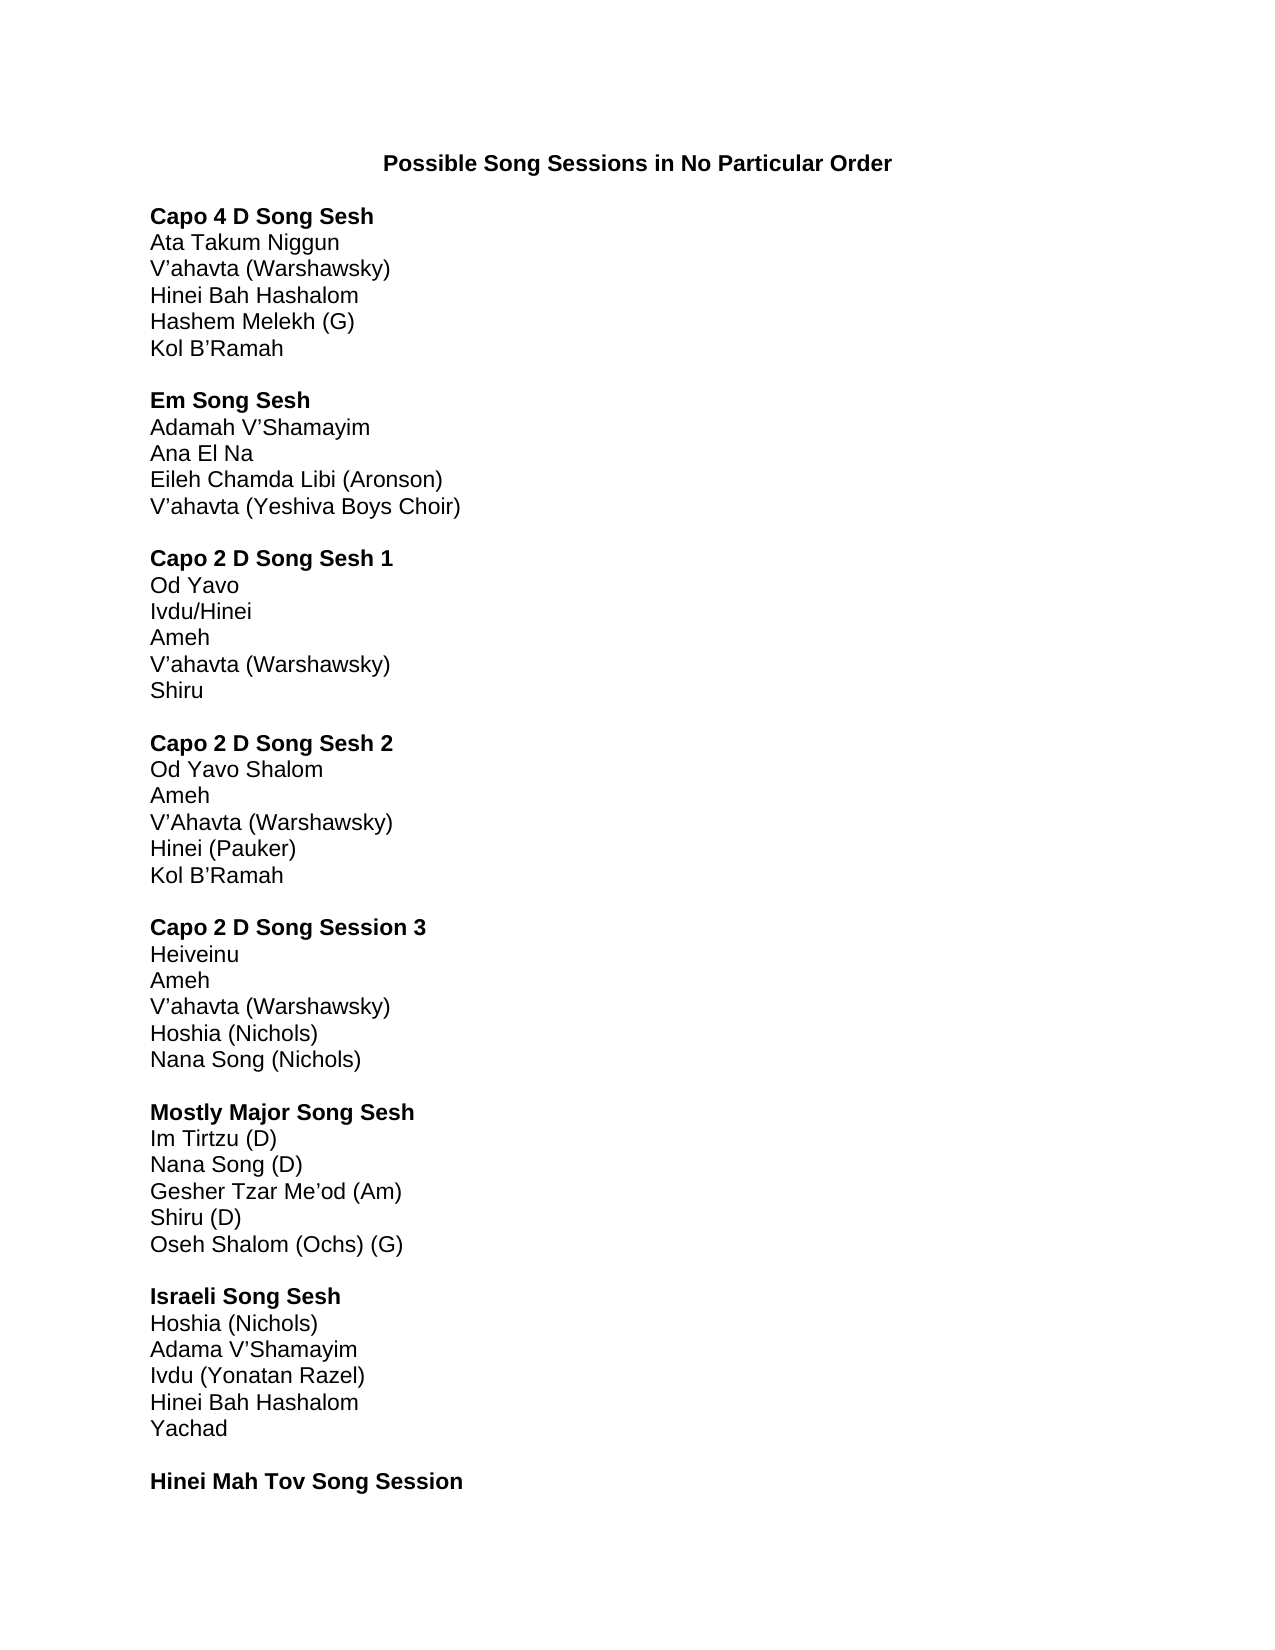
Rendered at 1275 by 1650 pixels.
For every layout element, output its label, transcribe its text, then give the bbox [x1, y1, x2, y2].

text Capo 4 D Song Sesh [150, 203, 1125, 229]
text Capo 2 D Song Sesh 2 [150, 730, 1125, 756]
text Israeli Song Sesh [150, 1283, 1125, 1309]
text Hoshia (Nichols) [150, 1309, 1125, 1336]
text Hashem Melekh (G) [150, 308, 1125, 334]
text Hinei (Pauker) [150, 835, 1125, 862]
text Oseh Shalom (Ochs) (G) [150, 1231, 1125, 1257]
text Nana Song (Nichols) [150, 1046, 1125, 1072]
text Ameh [150, 782, 1125, 809]
text Yachad [150, 1415, 1125, 1441]
text Ata Takum Niggun [150, 229, 1125, 255]
text Possible Song Sessions in No Particular Order [150, 150, 1125, 176]
text V’Ahavta (Warshawsky) [150, 809, 1125, 835]
text Heiveinu [150, 941, 1125, 967]
text Capo 2 D Song Session 3 [150, 914, 1125, 941]
text Kol B’Ramah [150, 862, 1125, 888]
text Nana Song (D) [150, 1151, 1125, 1178]
text Ana El Na [150, 440, 1125, 466]
text V’ahavta (Warshawsky) [150, 255, 1125, 282]
text Im Tirtzu (D) [150, 1125, 1125, 1151]
text Hoshia (Nichols) [150, 1020, 1125, 1046]
text Od Yavo Shalom [150, 756, 1125, 782]
text Ameh [150, 967, 1125, 993]
text Ivdu/Hinei [150, 598, 1125, 624]
text Shiru [150, 677, 1125, 703]
text Adama V’Shamayim [150, 1336, 1125, 1362]
text V’ahavta (Warshawsky) [150, 993, 1125, 1020]
text Od Yavo [150, 572, 1125, 598]
text Kol B’Ramah [150, 334, 1125, 361]
text Adamah V’Shamayim [150, 413, 1125, 440]
text Ameh [150, 624, 1125, 651]
text Shiru (D) [150, 1204, 1125, 1231]
text Hinei Bah Hashalom [150, 1389, 1125, 1415]
text Hinei Mah Tov Song Session [150, 1468, 1125, 1494]
text Eileh Chamda Libi (Aronson) [150, 466, 1125, 493]
text Capo 2 D Song Sesh 1 [150, 545, 1125, 572]
text Ivdu (Yonatan Razel) [150, 1362, 1125, 1389]
text V’ahavta (Warshawsky) [150, 651, 1125, 677]
text Gesher Tzar Me’od (Am) [150, 1178, 1125, 1204]
text V’ahavta (Yeshiva Boys Choir) [150, 493, 1125, 519]
text Hinei Bah Hashalom [150, 282, 1125, 308]
text Mostly Major Song Sesh [150, 1099, 1125, 1125]
text Em Song Sesh [150, 387, 1125, 413]
